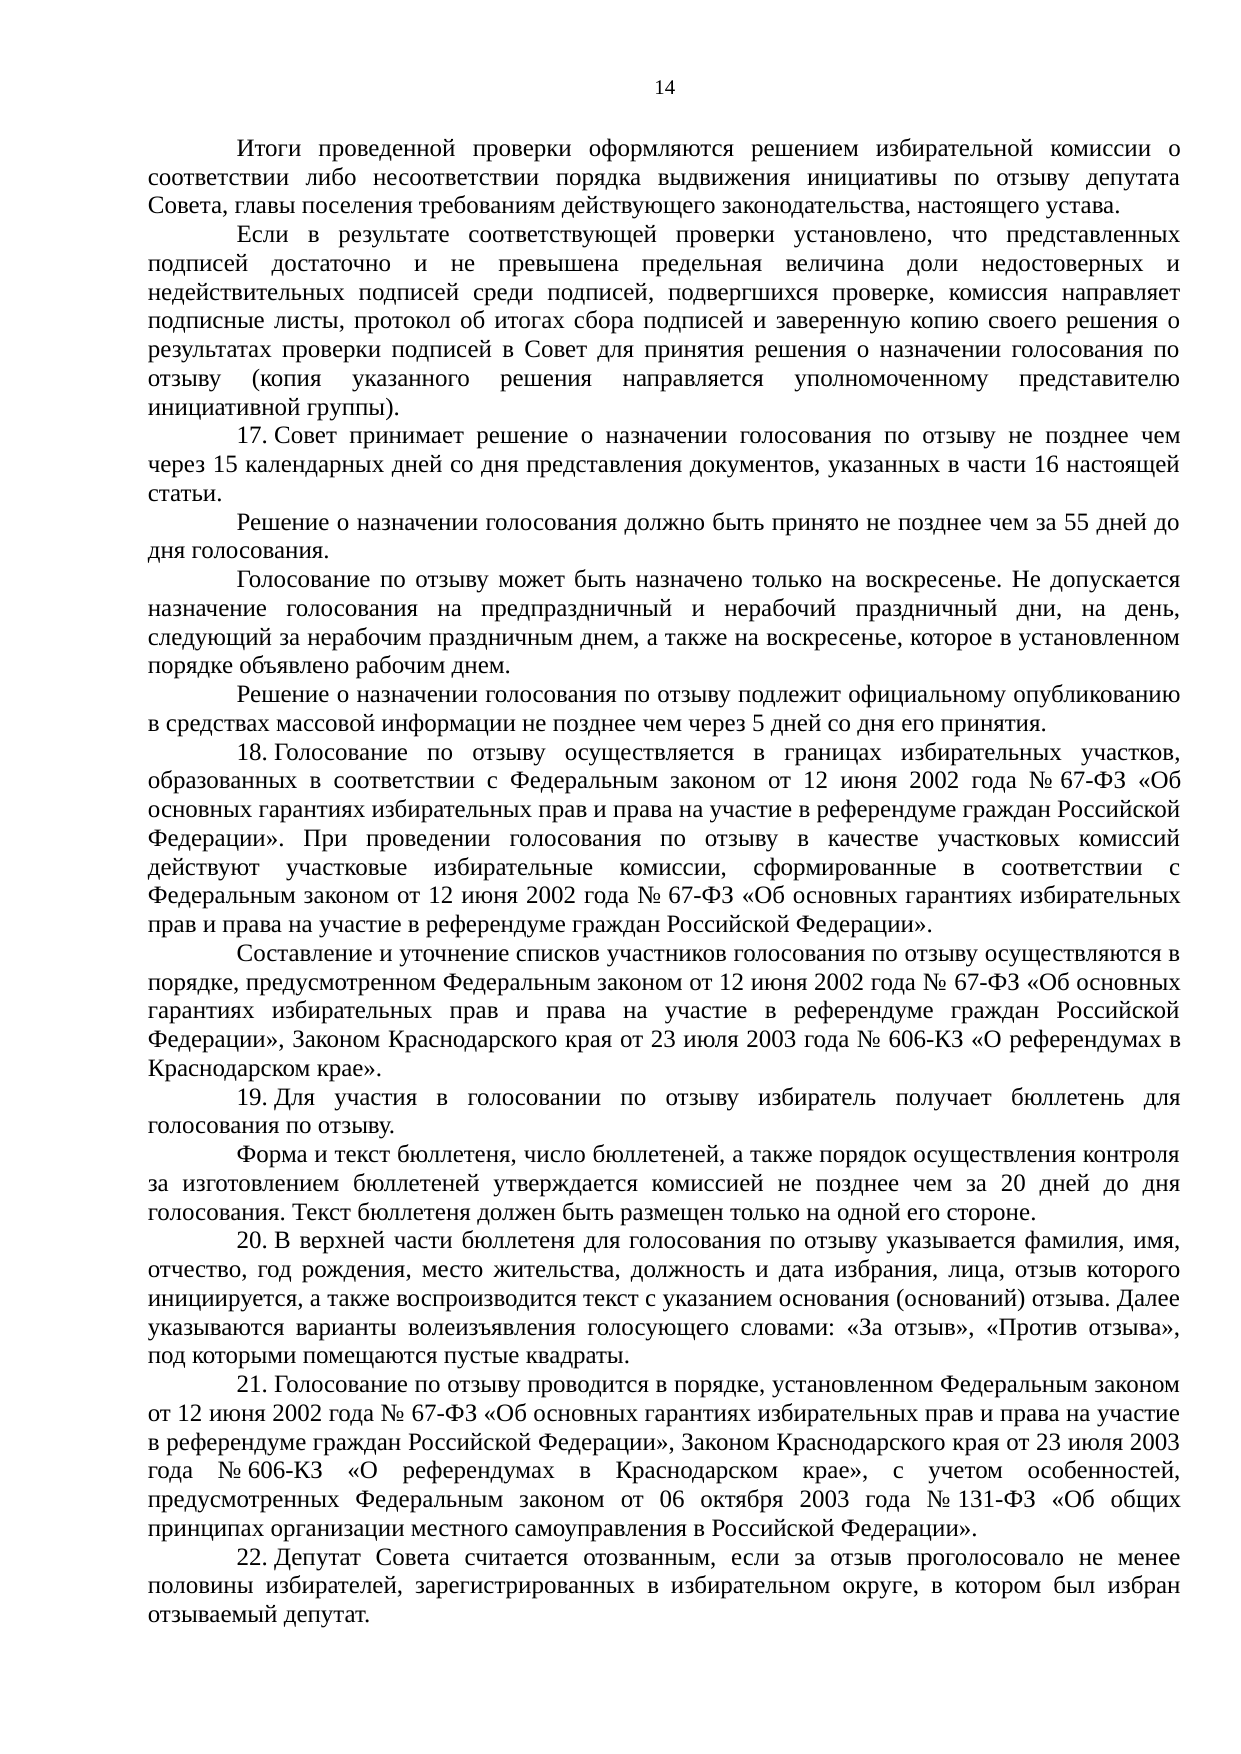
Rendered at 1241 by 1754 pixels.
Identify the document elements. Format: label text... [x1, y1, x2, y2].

text Если в результате соответствующей проверки установлено, что представленных подписей достаточно и не превышена предельная величина доли недостоверных и недействительных подписей среди подписей, подвергшихся проверке, комиссия направляет подписные листы, протокол об итогах сбора подписей и заверенную копию своего решения о результатах проверки подписей в Совет для принятия решения о назначении голосования по отзыву (копия указанного решения направляется уполномоченному представителю инициативной группы). [148, 219, 1181, 420]
text Голосование по отзыву может быть назначено только на воскресенье. Не допускается назначение голосования на предпраздничный и нерабочий праздничный дни, на день, следующий за нерабочим праздничным днем, а также на воскресенье, которое в установленном порядке объявлено рабочим днем. [148, 564, 1181, 679]
text Итоги проведенной проверки оформляются решением избирательной комиссии о соответствии либо несоответствии порядка выдвижения инициативы по отзыву депутата Совета, главы поселения требованиям действующего законодательства, настоящего устава. [148, 133, 1181, 219]
text 18. Голосование по отзыву осуществляется в границах избирательных участков, образованных в соответствии с Федеральным законом от 12 июня 2002 года № 67-ФЗ «Об основных гарантиях избирательных прав и права на участие в референдуме граждан Российской Федерации». При проведении голосования по отзыву в качестве участковых комиссий действуют участковые избирательные комиссии, сформированные в соответствии с Федеральным законом от 12 июня 2002 года № 67-ФЗ «Об основных гарантиях избирательных прав и права на участие в референдуме граждан Российской Федерации». [148, 737, 1181, 938]
text 17. Совет принимает решение о назначении голосования по отзыву не позднее чем через 15 календарных дней со дня представления документов, указанных в части 16 настоящей статьи. [148, 420, 1181, 507]
text Составление и уточнение списков участников голосования по отзыву осуществляются в порядке, предусмотренном Федеральным законом от 12 июня 2002 года № 67-ФЗ «Об основных гарантиях избирательных прав и права на участие в референдуме граждан Российской Федерации», Законом Краснодарского края от 23 июля 2003 года № 606-КЗ «О референдумах в Краснодарском крае». [148, 938, 1181, 1082]
text 20. В верхней части бюллетеня для голосования по отзыву указывается фамилия, имя, отчество, год рождения, место жительства, должность и дата избрания, лица, отзыв которого инициируется, а также воспроизводится текст с указанием основания (оснований) отзыва. Далее указываются варианты волеизъявления голосующего словами: «За отзыв», «Против отзыва», под которыми помещаются пустые квадраты. [148, 1225, 1181, 1369]
text Форма и текст бюллетеня, число бюллетеней, а также порядок осуществления контроля за изготовлением бюллетеней утверждается комиссией не позднее чем за 20 дней до дня голосования. Текст бюллетеня должен быть размещен только на одной его стороне. [148, 1139, 1181, 1225]
text Решение о назначении голосования должно быть принято не позднее чем за 55 дней до дня голосования. [148, 507, 1181, 564]
text 21. Голосование по отзыву проводится в порядке, установленном Федеральным законом от 12 июня 2002 года № 67-ФЗ «Об основных гарантиях избирательных прав и права на участие в референдуме граждан Российской Федерации», Законом Краснодарского края от 23 июля 2003 года № 606-КЗ «О референдумах в Краснодарском крае», с учетом особенностей, предусмотренных Федеральным законом от 06 октября 2003 года № 131-ФЗ «Об общих принципах организации местного самоуправления в Российской Федерации». [148, 1369, 1181, 1542]
text 22. Депутат Совета считается отозванным, если за отзыв проголосовало не менее половины избирателей, зарегистрированных в избирательном округе, в котором был избран отзываемый депутат. [148, 1542, 1181, 1628]
text 19. Для участия в голосовании по отзыву избиратель получает бюллетень для голосования по отзыву. [148, 1082, 1181, 1139]
text Решение о назначении голосования по отзыву подлежит официальному опубликованию в средствах массовой информации не позднее чем через 5 дней со дня его принятия. [148, 679, 1181, 737]
